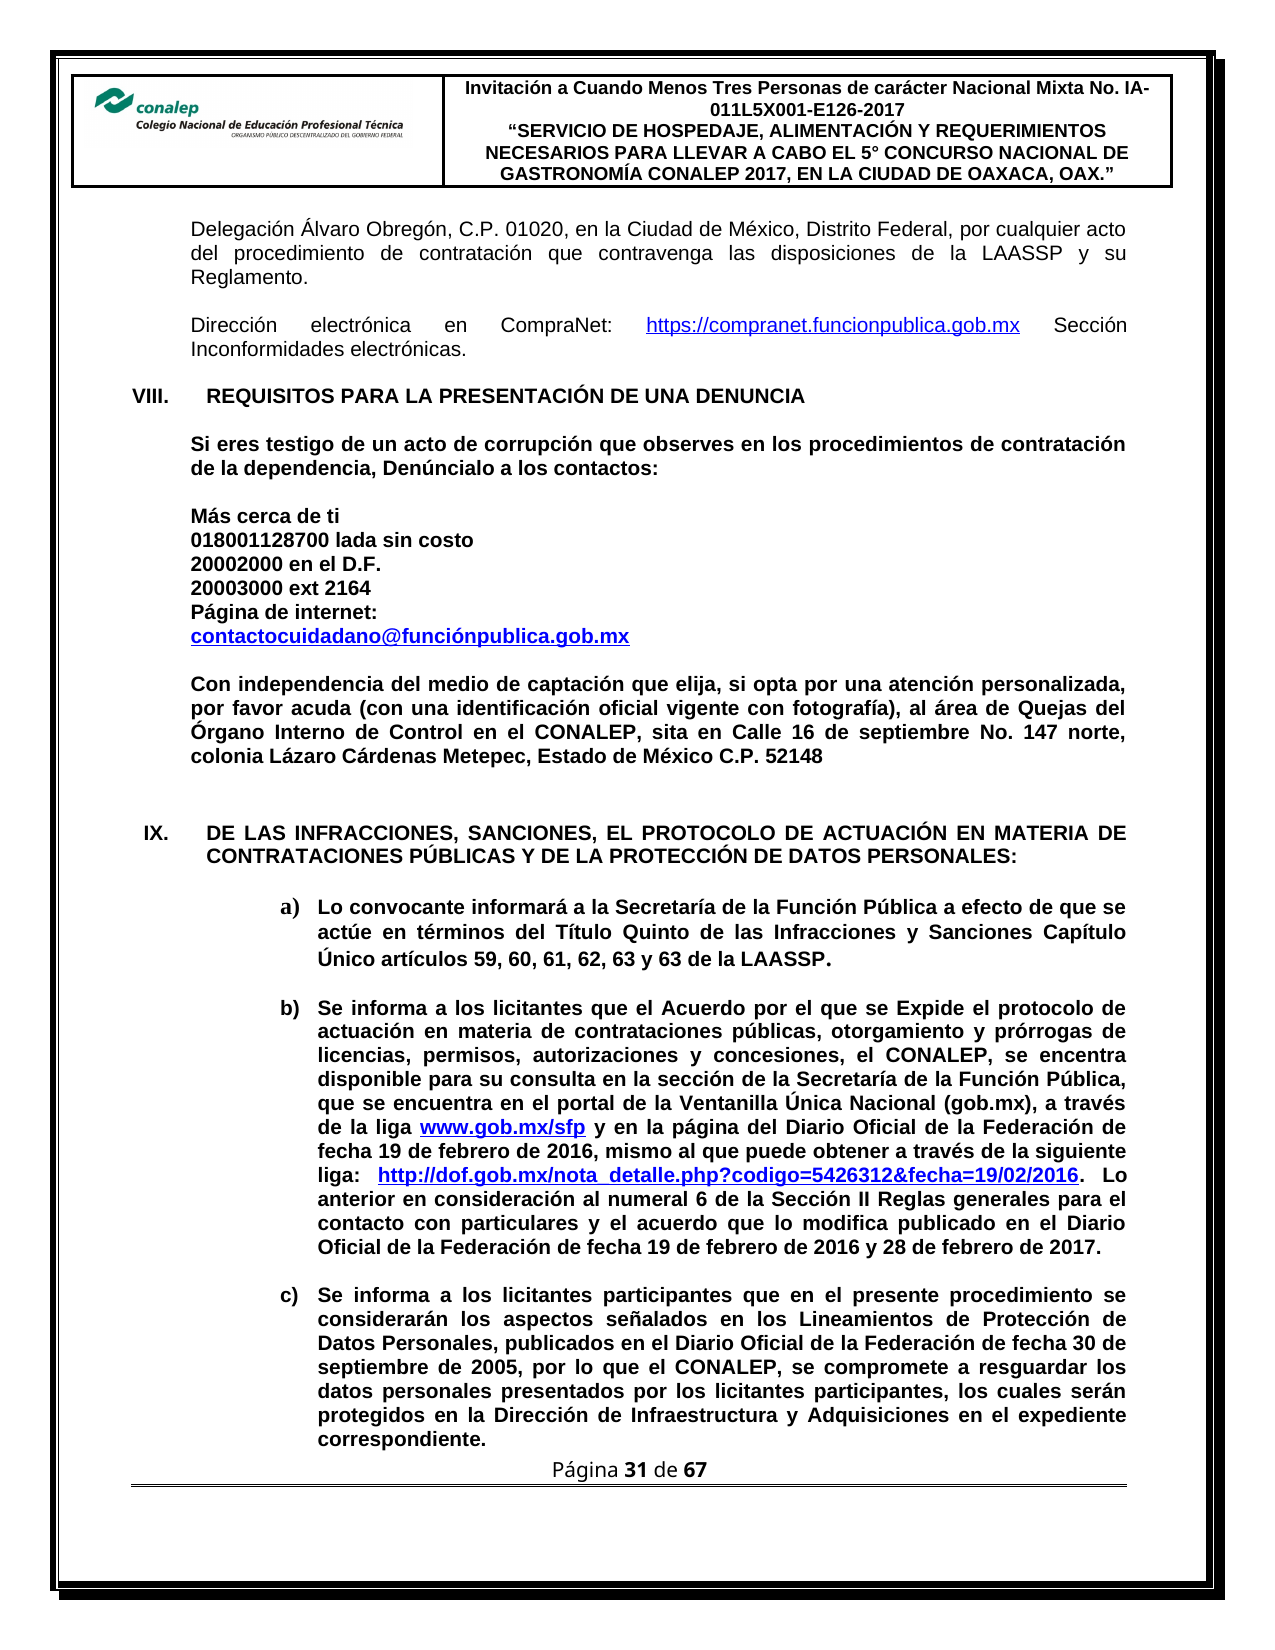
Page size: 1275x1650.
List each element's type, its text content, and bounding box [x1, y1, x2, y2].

list Se informa a los licitantes que el Acuerdo por el que se Expide el protocolo de actuación en materia de contrataciones públicas, otorgamiento y prórrogas de licencias, permisos, autorizaciones y concesiones, el CONALEP, se encentra disponible para su consulta en la sección de la Secretaría de la Función Pública, que se encuentra en el portal de la Ventanilla Única Nacional (gob.mx), a través de la liga www.gob.mx/sfp y en la página del Diario Oficial de la Federación de fecha 19 de febrero de 2016, mismo al que puede obtener a través de la siguiente liga: http://dof.gob.mx/nota_detalle.php?codigo=5426312&fecha=19/02/2016. Lo anterior en consideración al numeral 6 de la Sección II Reglas generales para el contacto con particulares y el acuerdo que lo modifica publicado en el Diario Oficial de la Federación de fecha 19 de febrero de 2016 y 28 de febrero de 2017. [280, 995, 1127, 1259]
list Lo convocante informará a la Secretaría de la Función Pública a efecto de que se actúe en términos del Título Quinto de las Infracciones y Sanciones Capítulo Único artículos 59, 60, 61, 62, 63 y 63 de la LAASSP. [280, 892, 1127, 971]
text Página de internet: [190, 600, 1127, 624]
text Más cerca de ti [190, 504, 1127, 528]
picture [83, 77, 414, 148]
text 20003000 ext 2164 [190, 576, 1127, 600]
text contactocuidadano@funciónpublica.gob.mx [190, 624, 1127, 648]
list REQUISITOS PARA LA PRESENTACIÓN DE UNA DENUNCIA [169, 384, 1127, 408]
text 20002000 en el D.F. [190, 552, 1127, 576]
text 018001128700 lada sin costo [190, 528, 1127, 552]
text Si eres testigo de un acto de corrupción que observes en los procedimientos de contratación de la dependencia, Denúncialo a los contactos: [190, 432, 1127, 480]
text Dirección electrónica en CompraNet: https://compranet.funcionpublica.gob.mx Sección Inconformidades electrónicas. [190, 312, 1127, 360]
text Con independencia del medio de captación que elija, si opta por una atención personalizada, por favor acuda (con una identificación oficial vigente con fotografía), al área de Quejas del Órgano Interno de Control en el CONALEP, sita en Calle 16 de septiembre No. 147 norte, colonia Lázaro Cárdenas Metepec, Estado de México C.P. 52148 [190, 672, 1127, 768]
list DE LAS INFRACCIONES, SANCIONES, EL PROTOCOLO DE ACTUACIÓN EN MATERIA DE CONTRATACIONES PÚBLICAS Y DE LA PROTECCIÓN DE DATOS PERSONALES: [169, 820, 1127, 868]
list Se informa a los licitantes participantes que en el presente procedimiento se considerarán los aspectos señalados en los Lineamientos de Protección de Datos Personales, publicados en el Diario Oficial de la Federación de fecha 30 de septiembre de 2005, por lo que el CONALEP, se compromete a resguardar los datos personales presentados por los licitantes participantes, los cuales serán protegidos en la Dirección de Infraestructura y Adquisiciones en el expediente correspondiente. [280, 1283, 1127, 1451]
